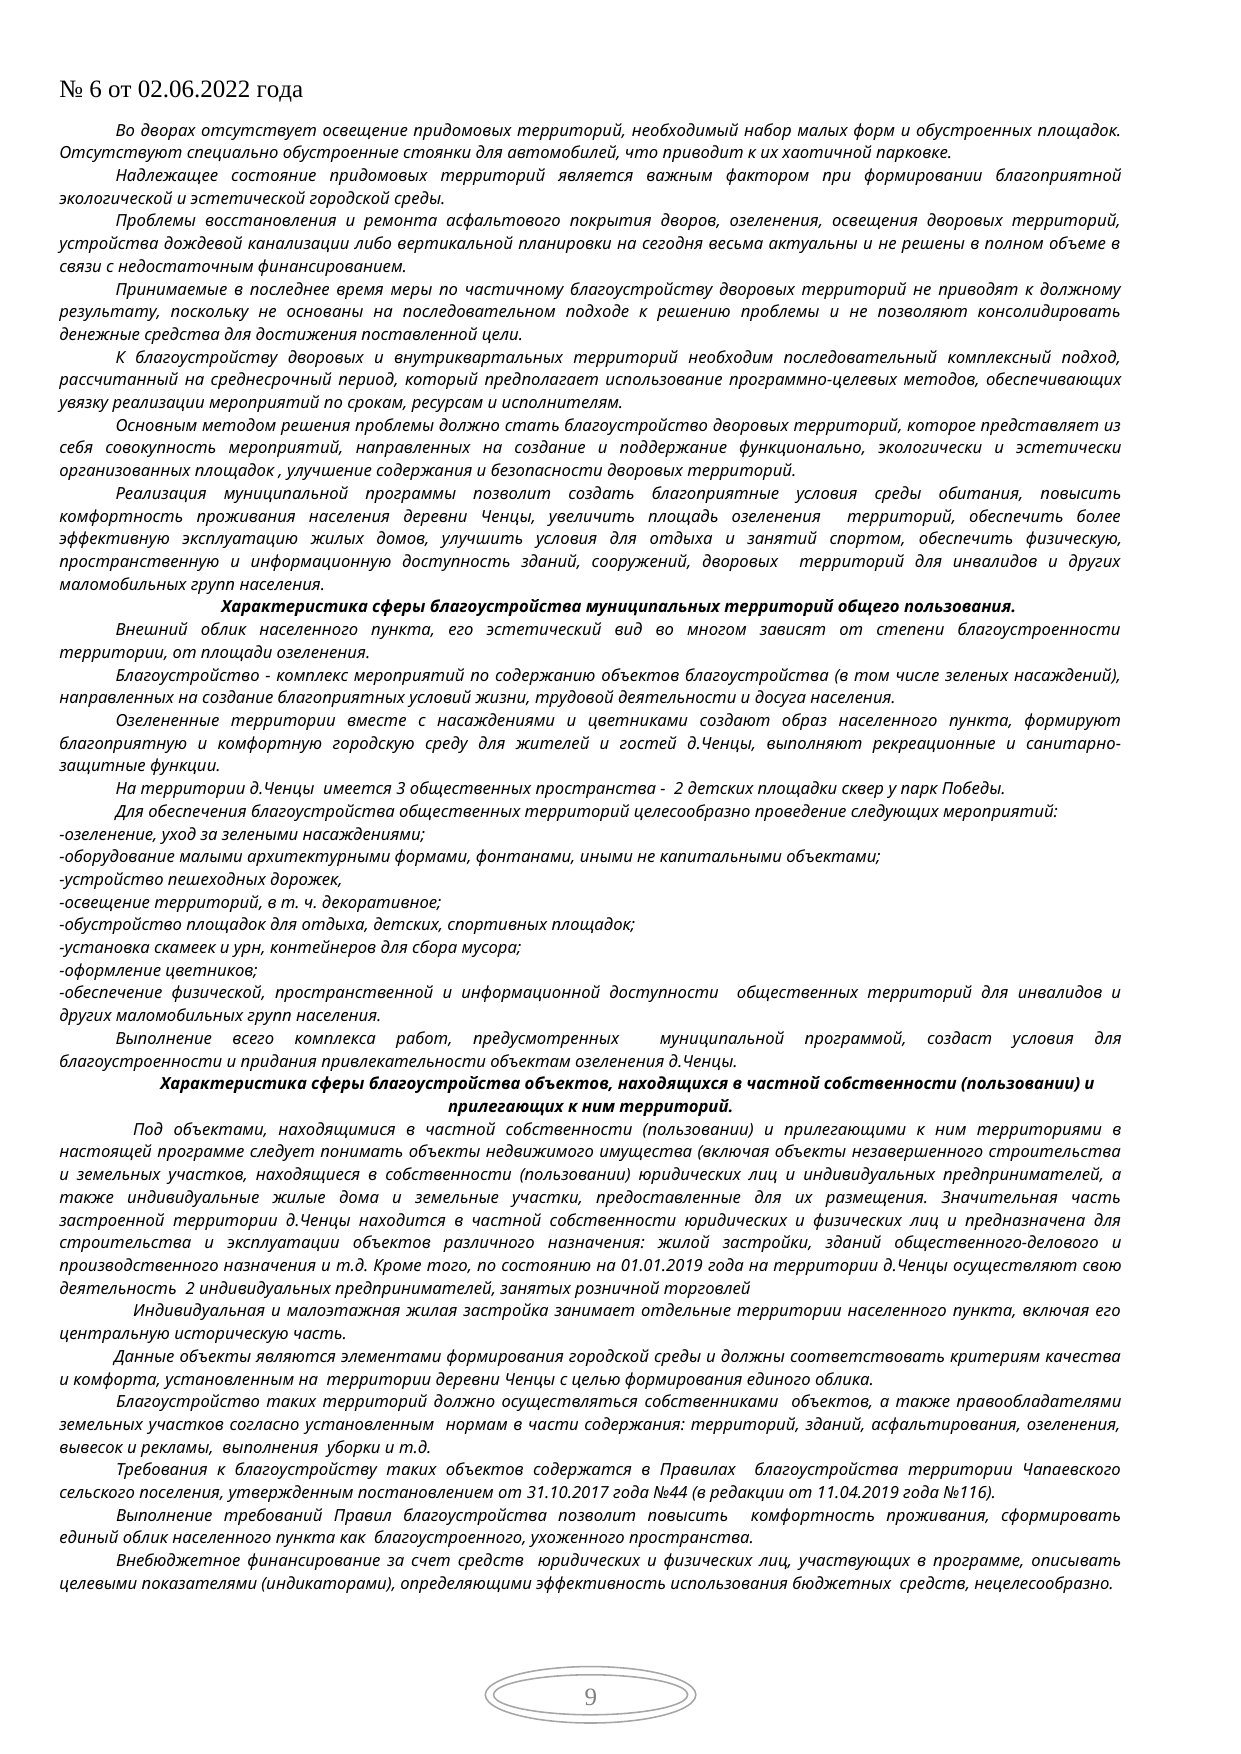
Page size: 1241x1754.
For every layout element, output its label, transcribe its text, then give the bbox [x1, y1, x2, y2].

text Благоустройство таких территорий должно осуществляться собственниками объектов, а также правообладателями земельных участков согласно установленным нормам в части содержания: территорий, зданий, асфальтирования, озеленения, вывесок и рекламы, выполнения уборки и т.д. [59, 1390, 1122, 1458]
text -оформление цветников; [59, 958, 1122, 981]
text Надлежащее состояние придомовых территорий является важным фактором при формировании благоприятной экологической и эстетической городской среды. [59, 163, 1122, 209]
text Выполнение всего комплекса работ, предусмотренных муниципальной программой, создаст условия для благоустроенности и придания привлекательности объектам озеленения д.Ченцы. [59, 1026, 1122, 1072]
text Выполнение требований Правил благоустройства позволит повысить комфортность проживания, сформировать единый облик населенного пункта как благоустроенного, ухоженного пространства. [59, 1503, 1122, 1549]
text Проблемы восстановления и ремонта асфальтового покрытия дворов, озеленения, освещения дворовых территорий, устройства дождевой канализации либо вертикальной планировки на сегодня весьма актуальны и не решены в полном объеме в связи с недостаточным финансированием. [59, 209, 1122, 277]
text Внебюджетное финансирование за счет средств юридических и физических лиц, участвующих в программе, описывать целевыми показателями (индикаторами), определяющими эффективность использования бюджетных средств, нецелесообразно. [59, 1549, 1122, 1594]
text Индивидуальная и малоэтажная жилая застройка занимает отдельные территории населенного пункта, включая его центральную историческую часть. [59, 1299, 1122, 1344]
text -освещение территорий, в т. ч. декоративное; [59, 890, 1122, 913]
text Под объектами, находящимися в частной собственности (пользовании) и прилегающими к ним территориями в настоящей программе следует понимать объекты недвижимого имущества (включая объекты незавершенного строительства и земельных участков, находящиеся в собственности (пользовании) юридических лиц и индивидуальных предпринимателей, а также индивидуальные жилые дома и земельные участки, предоставленные для их размещения. Значительная часть застроенной территории д.Ченцы находится в частной собственности юридических и физических лиц и предназначена для строительства и эксплуатации объектов различного назначения: жилой застройки, зданий общественного-делового и производственного назначения и т.д. Кроме того, по состоянию на 01.01.2019 года на территории д.Ченцы осуществляют свою деятельность 2 индивидуальных предпринимателей, занятых розничной торговлей [59, 1117, 1122, 1299]
text Внешний облик населенного пункта, его эстетический вид во многом зависят от степени благоустроенности территории, от площади озеленения. [59, 618, 1122, 663]
text -оборудование малыми архитектурными формами, фонтанами, иными не капитальными объектами; [59, 845, 1122, 867]
text -озеленение, уход за зелеными насаждениями; [59, 822, 1122, 845]
text Требования к благоустройству таких объектов содержатся в Правилах благоустройства территории Чапаевского сельского поселения, утвержденным постановлением от 31.10.2017 года №44 (в редакции от 11.04.2019 года №116). [59, 1458, 1122, 1503]
text На территории д.Ченцы имеется 3 общественных пространства - 2 детских площадки сквер у парк Победы. [59, 777, 1122, 799]
text Для обеспечения благоустройства общественных территорий целесообразно проведение следующих мероприятий: [59, 799, 1122, 822]
text Основным методом решения проблемы должно стать благоустройство дворовых территорий, которое представляет из себя совокупность мероприятий, направленных на создание и поддержание функционально, экологически и эстетически организованных площадок , улучшение содержания и безопасности дворовых территорий. [59, 413, 1122, 481]
text Принимаемые в последнее время меры по частичному благоустройству дворовых территорий не приводят к должному результату, поскольку не основаны на последовательном подходе к решению проблемы и не позволяют консолидировать денежные средства для достижения поставленной цели. [59, 277, 1122, 345]
text -установка скамеек и урн, контейнеров для сбора мусора; [59, 936, 1122, 958]
text Благоустройство - комплекс мероприятий по содержанию объектов благоустройства (в том числе зеленых насаждений), направленных на создание благоприятных условий жизни, трудовой деятельности и досуга населения. [59, 663, 1122, 708]
text -устройство пешеходных дорожек, [59, 867, 1122, 890]
text Во дворах отсутствует освещение придомовых территорий, необходимый набор малых форм и обустроенных площадок. Отсутствуют специально обустроенные стоянки для автомобилей, что приводит к их хаотичной парковке. [59, 118, 1122, 163]
text -обустройство площадок для отдыха, детских, спортивных площадок; [59, 913, 1122, 936]
text Реализация муниципальной программы позволит создать благоприятные условия среды обитания, повысить комфортность проживания населения деревни Ченцы, увеличить площадь озеленения территорий, обеспечить более эффективную эксплуатацию жилых домов, улучшить условия для отдыха и занятий спортом, обеспечить физическую, пространственную и информационную доступность зданий, сооружений, дворовых территорий для инвалидов и других маломобильных групп населения. [59, 481, 1122, 595]
text Данные объекты являются элементами формирования городской среды и должны соответствовать критериям качества и комфорта, установленным на территории деревни Ченцы с целью формирования единого облика. [59, 1344, 1122, 1390]
text Характеристика сферы благоустройства объектов, находящихся в частной собственности (пользовании) и прилегающих к ним территорий. [59, 1072, 1122, 1117]
text -обеспечение физической, пространственной и информационной доступности общественных территорий для инвалидов и других маломобильных групп населения. [59, 981, 1122, 1026]
text Характеристика сферы благоустройства муниципальных территорий общего пользования. [59, 595, 1122, 618]
text Озелененные территории вместе с насаждениями и цветниками создают образ населенного пункта, формируют благоприятную и комфортную городскую среду для жителей и гостей д.Ченцы, выполняют рекреационные и санитарно-защитные функции. [59, 708, 1122, 777]
text К благоустройству дворовых и внутриквартальных территорий необходим последовательный комплексный подход, рассчитанный на среднесрочный период, который предполагает использование программно-целевых методов, обеспечивающих увязку реализации мероприятий по срокам, ресурсам и исполнителям. [59, 345, 1122, 413]
